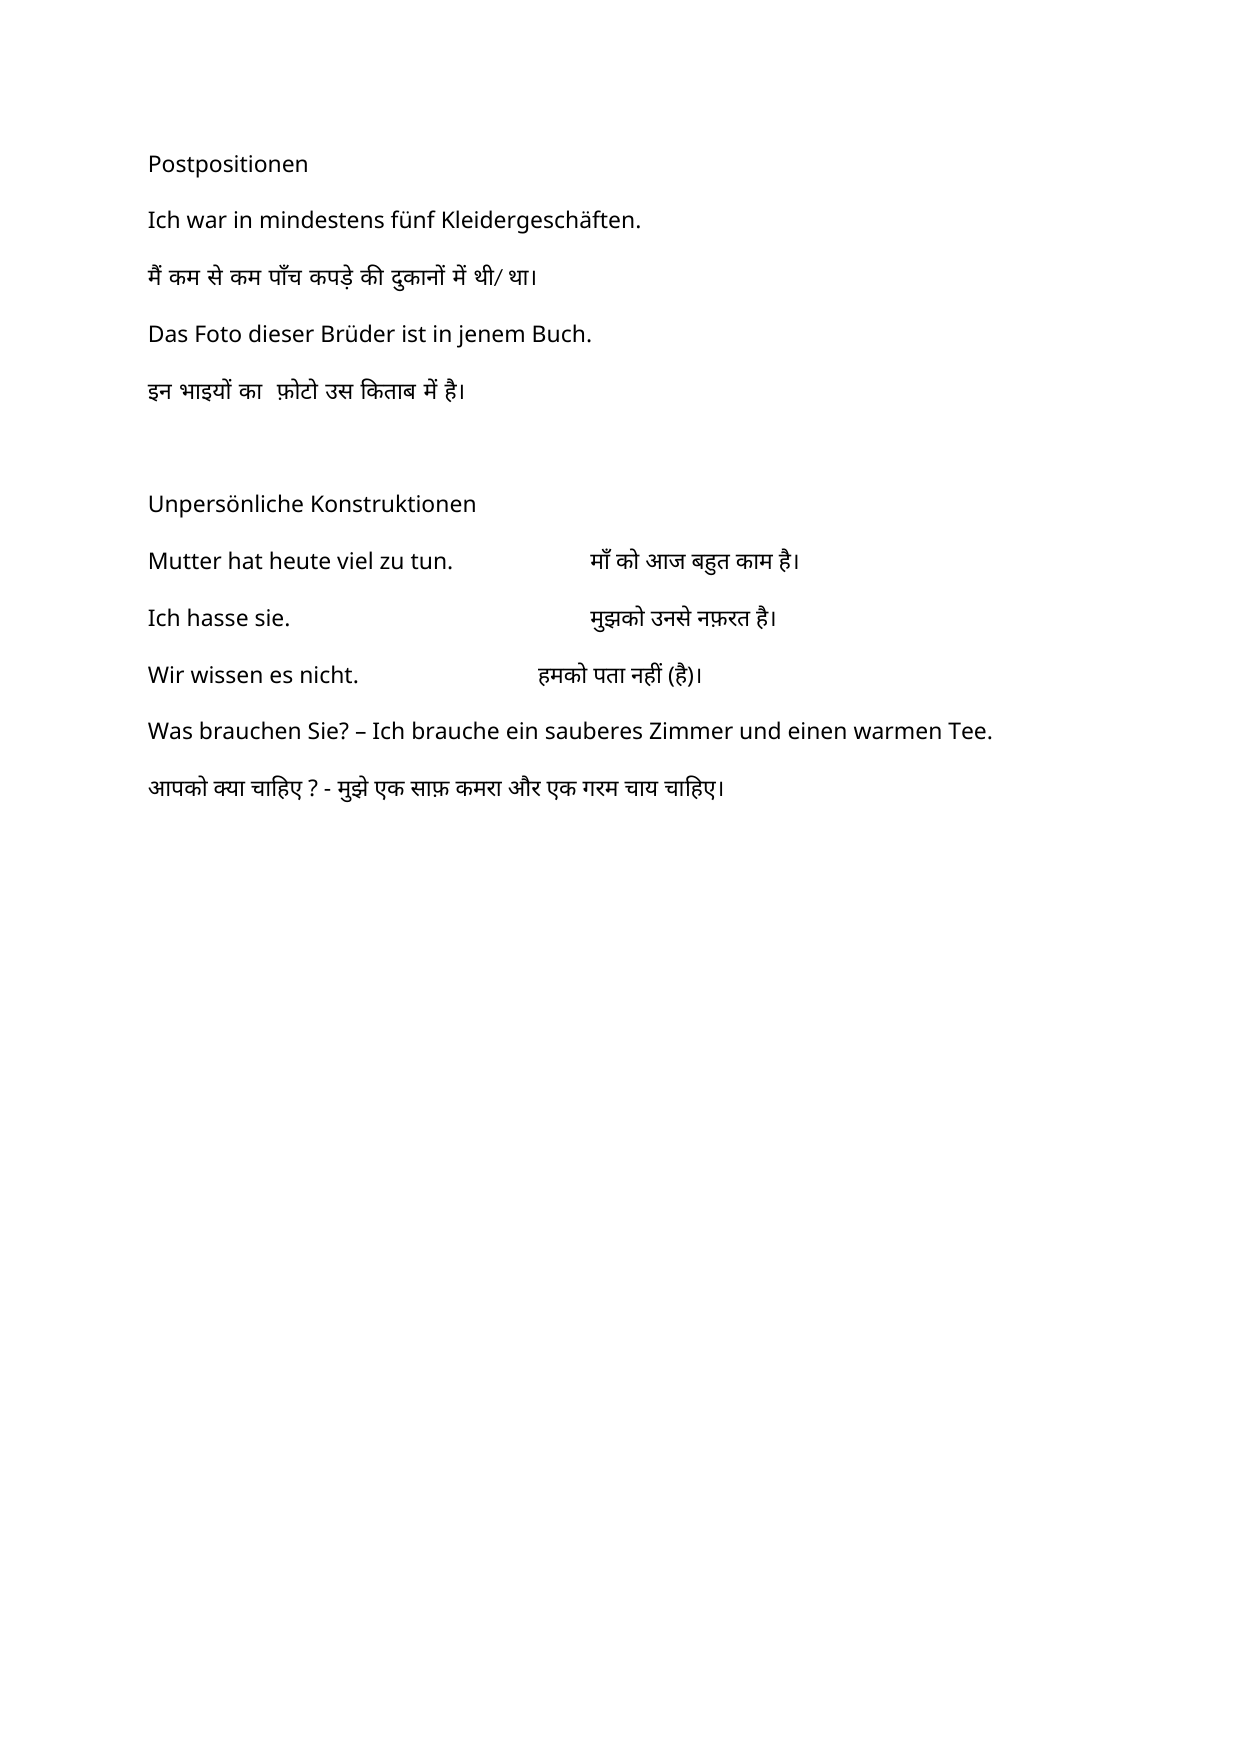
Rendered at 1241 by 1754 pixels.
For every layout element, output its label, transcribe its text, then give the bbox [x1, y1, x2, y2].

text Wir wissen es nicht. हमको पता नहीं (है)। [148, 658, 1093, 690]
text इन भाइयों का फ़ोटो उस किताब में है। [148, 375, 1093, 406]
text Das Foto dieser Brüder ist in jenem Buch. [148, 318, 1093, 349]
text आपको क्या चाहिए ? - मुझे एक साफ़ कमरा और एक गरम चाय चाहिए। [148, 772, 1093, 803]
text मैं कम से कम पाँच कपड़े की दुकानों में थी/ था। [148, 261, 1093, 292]
text Ich hasse sie. मुझको उनसे नफ़रत है। [148, 602, 1093, 633]
text Unpersönliche Konstruktionen [148, 488, 1093, 519]
text Mutter hat heute viel zu tun. माँ को आज बहुत काम है। [148, 545, 1093, 576]
text Postpositionen [148, 148, 1093, 179]
text Was brauchen Sie? – Ich brauche ein sauberes Zimmer und einen warmen Tee. [148, 715, 1093, 747]
text Ich war in mindestens fünf Kleidergeschäften. [148, 204, 1093, 236]
